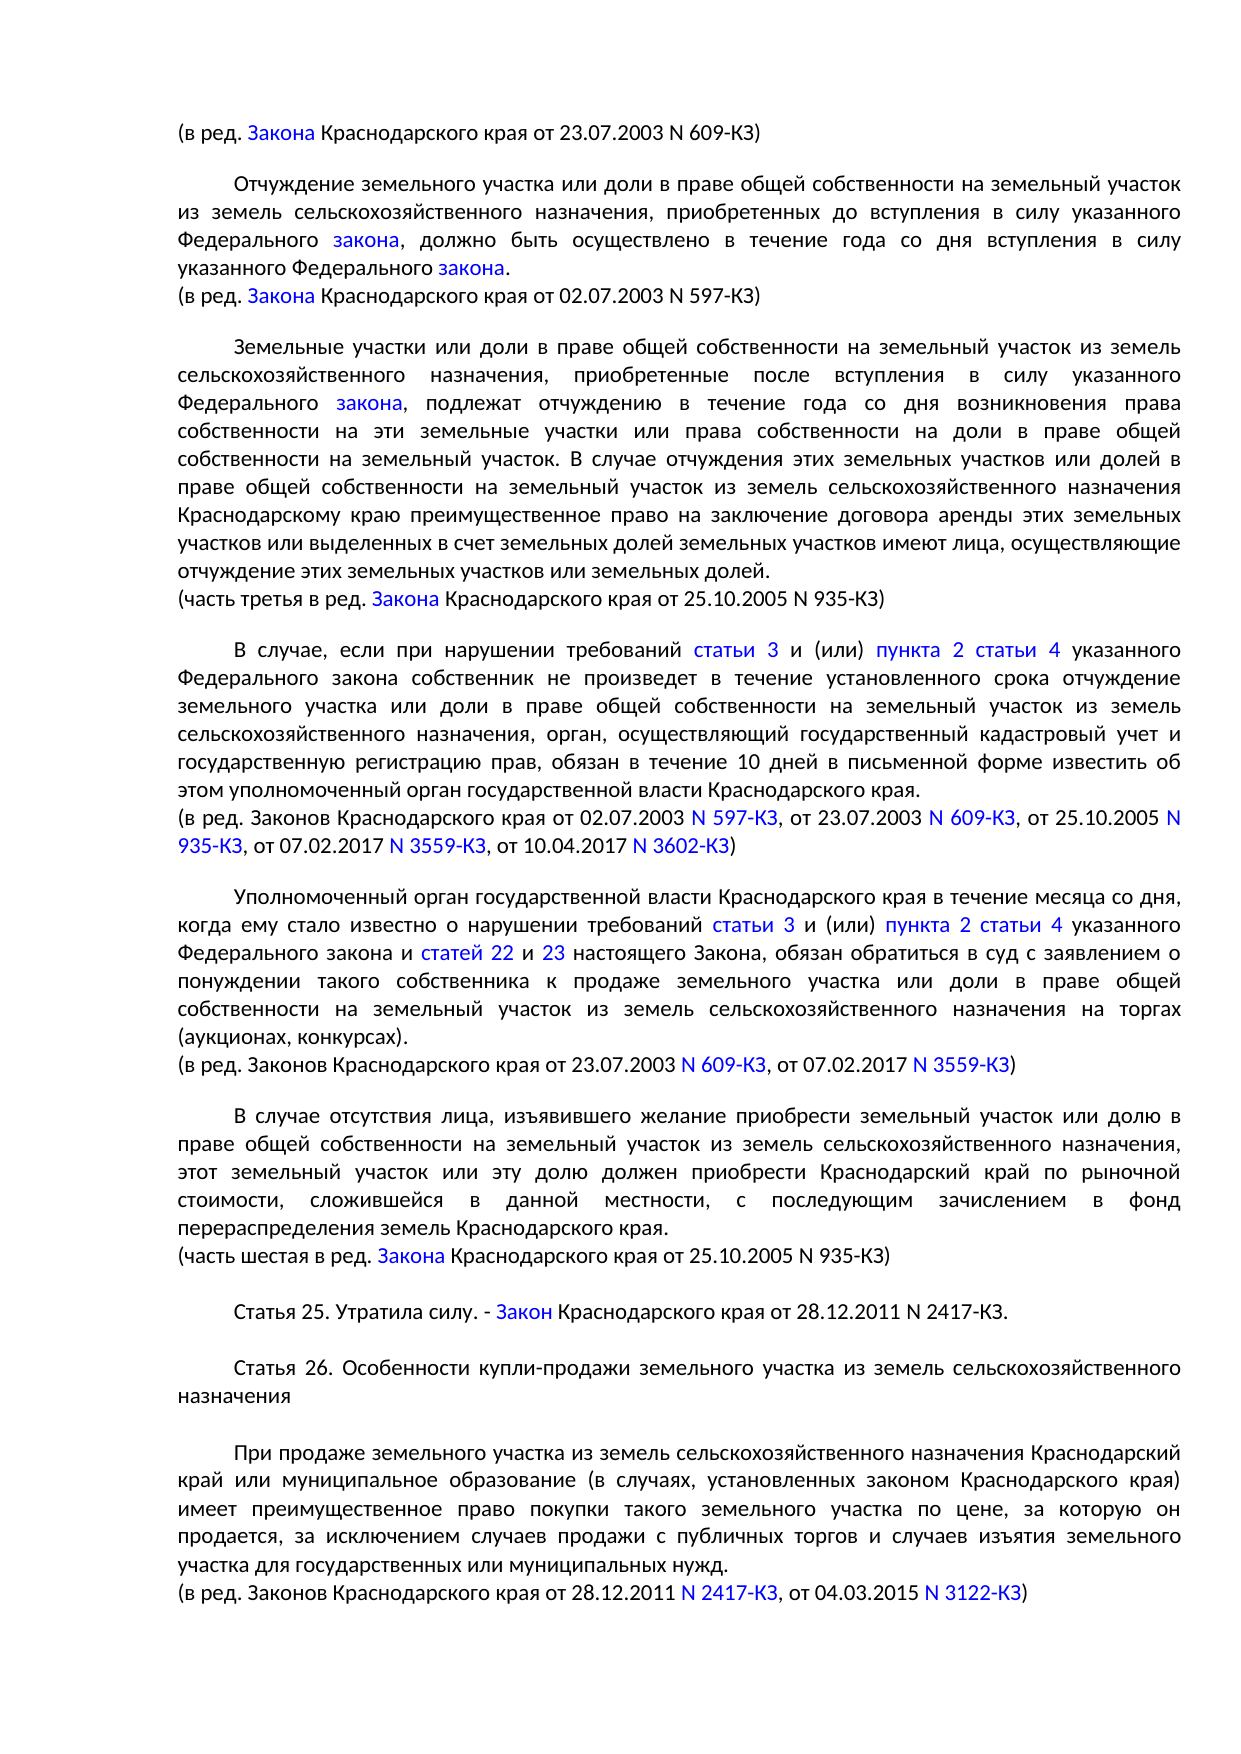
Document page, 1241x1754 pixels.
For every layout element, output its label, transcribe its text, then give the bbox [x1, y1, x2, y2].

text В случае отсутствия лица, изъявившего желание приобрести земельный участок или долю в праве общей собственности на земельный участок из земель сельскохозяйственного назначения, этот земельный участок или эту долю должен приобрести Краснодарский край по рыночной стоимости, сложившейся в данной местности, с последующим зачислением в фонд перераспределения земель Краснодарского края. [177, 1101, 1181, 1241]
text Статья 25. Утратила силу. - Закон Краснодарского края от 28.12.2011 N 2417-КЗ. [177, 1297, 1181, 1326]
text Земельные участки или доли в праве общей собственности на земельный участок из земель сельскохозяйственного назначения, приобретенные после вступления в силу указанного Федерального закона, подлежат отчуждению в течение года со дня возникновения права собственности на эти земельные участки или права собственности на доли в праве общей собственности на земельный участок. В случае отчуждения этих земельных участков или долей в праве общей собственности на земельный участок из земель сельскохозяйственного назначения Краснодарскому краю преимущественное право на заключение договора аренды этих земельных участков или выделенных в счет земельных долей земельных участков имеют лица, осуществляющие отчуждение этих земельных участков или земельных долей. [177, 332, 1181, 584]
text Статья 26. Особенности купли-продажи земельного участка из земель сельскохозяйственного назначения [177, 1353, 1181, 1409]
text В случае, если при нарушении требований статьи 3 и (или) пункта 2 статьи 4 указанного Федерального закона собственник не произведет в течение установленного срока отчуждение земельного участка или доли в праве общей собственности на земельный участок из земель сельскохозяйственного назначения, орган, осуществляющий государственный кадастровый учет и государственную регистрацию прав, обязан в течение 10 дней в письменной форме известить об этом уполномоченный орган государственной власти Краснодарского края. [177, 635, 1181, 803]
text (часть третья в ред. Закона Краснодарского края от 25.10.2005 N 935-КЗ) [177, 584, 1181, 612]
text Уполномоченный орган государственной власти Краснодарского края в течение месяца со дня, когда ему стало известно о нарушении требований статьи 3 и (или) пункта 2 статьи 4 указанного Федерального закона и статей 22 и 23 настоящего Закона, обязан обратиться в суд с заявлением о понуждении такого собственника к продаже земельного участка или доли в праве общей собственности на земельный участок из земель сельскохозяйственного назначения на торгах (аукционах, конкурсах). [177, 882, 1181, 1050]
text (часть шестая в ред. Закона Краснодарского края от 25.10.2005 N 935-КЗ) [177, 1241, 1181, 1269]
text (в ред. Законов Краснодарского края от 02.07.2003 N 597-КЗ, от 23.07.2003 N 609-КЗ, от 25.10.2005 N 935-КЗ, от 07.02.2017 N 3559-КЗ, от 10.04.2017 N 3602-КЗ) [177, 803, 1181, 859]
text (в ред. Закона Краснодарского края от 02.07.2003 N 597-КЗ) [177, 281, 1181, 309]
text (в ред. Законов Краснодарского края от 23.07.2003 N 609-КЗ, от 07.02.2017 N 3559-КЗ) [177, 1050, 1181, 1078]
text (в ред. Законов Краснодарского края от 28.12.2011 N 2417-КЗ, от 04.03.2015 N 3122-КЗ) [177, 1578, 1181, 1606]
text Отчуждение земельного участка или доли в праве общей собственности на земельный участок из земель сельскохозяйственного назначения, приобретенных до вступления в силу указанного Федерального закона, должно быть осуществлено в течение года со дня вступления в силу указанного Федерального закона. [177, 169, 1181, 281]
text (в ред. Закона Краснодарского края от 23.07.2003 N 609-КЗ) [177, 118, 1181, 146]
text При продаже земельного участка из земель сельскохозяйственного назначения Краснодарский край или муниципальное образование (в случаях, установленных законом Краснодарского края) имеет преимущественное право покупки такого земельного участка по цене, за которую он продается, за исключением случаев продажи с публичных торгов и случаев изъятия земельного участка для государственных или муниципальных нужд. [177, 1438, 1181, 1578]
